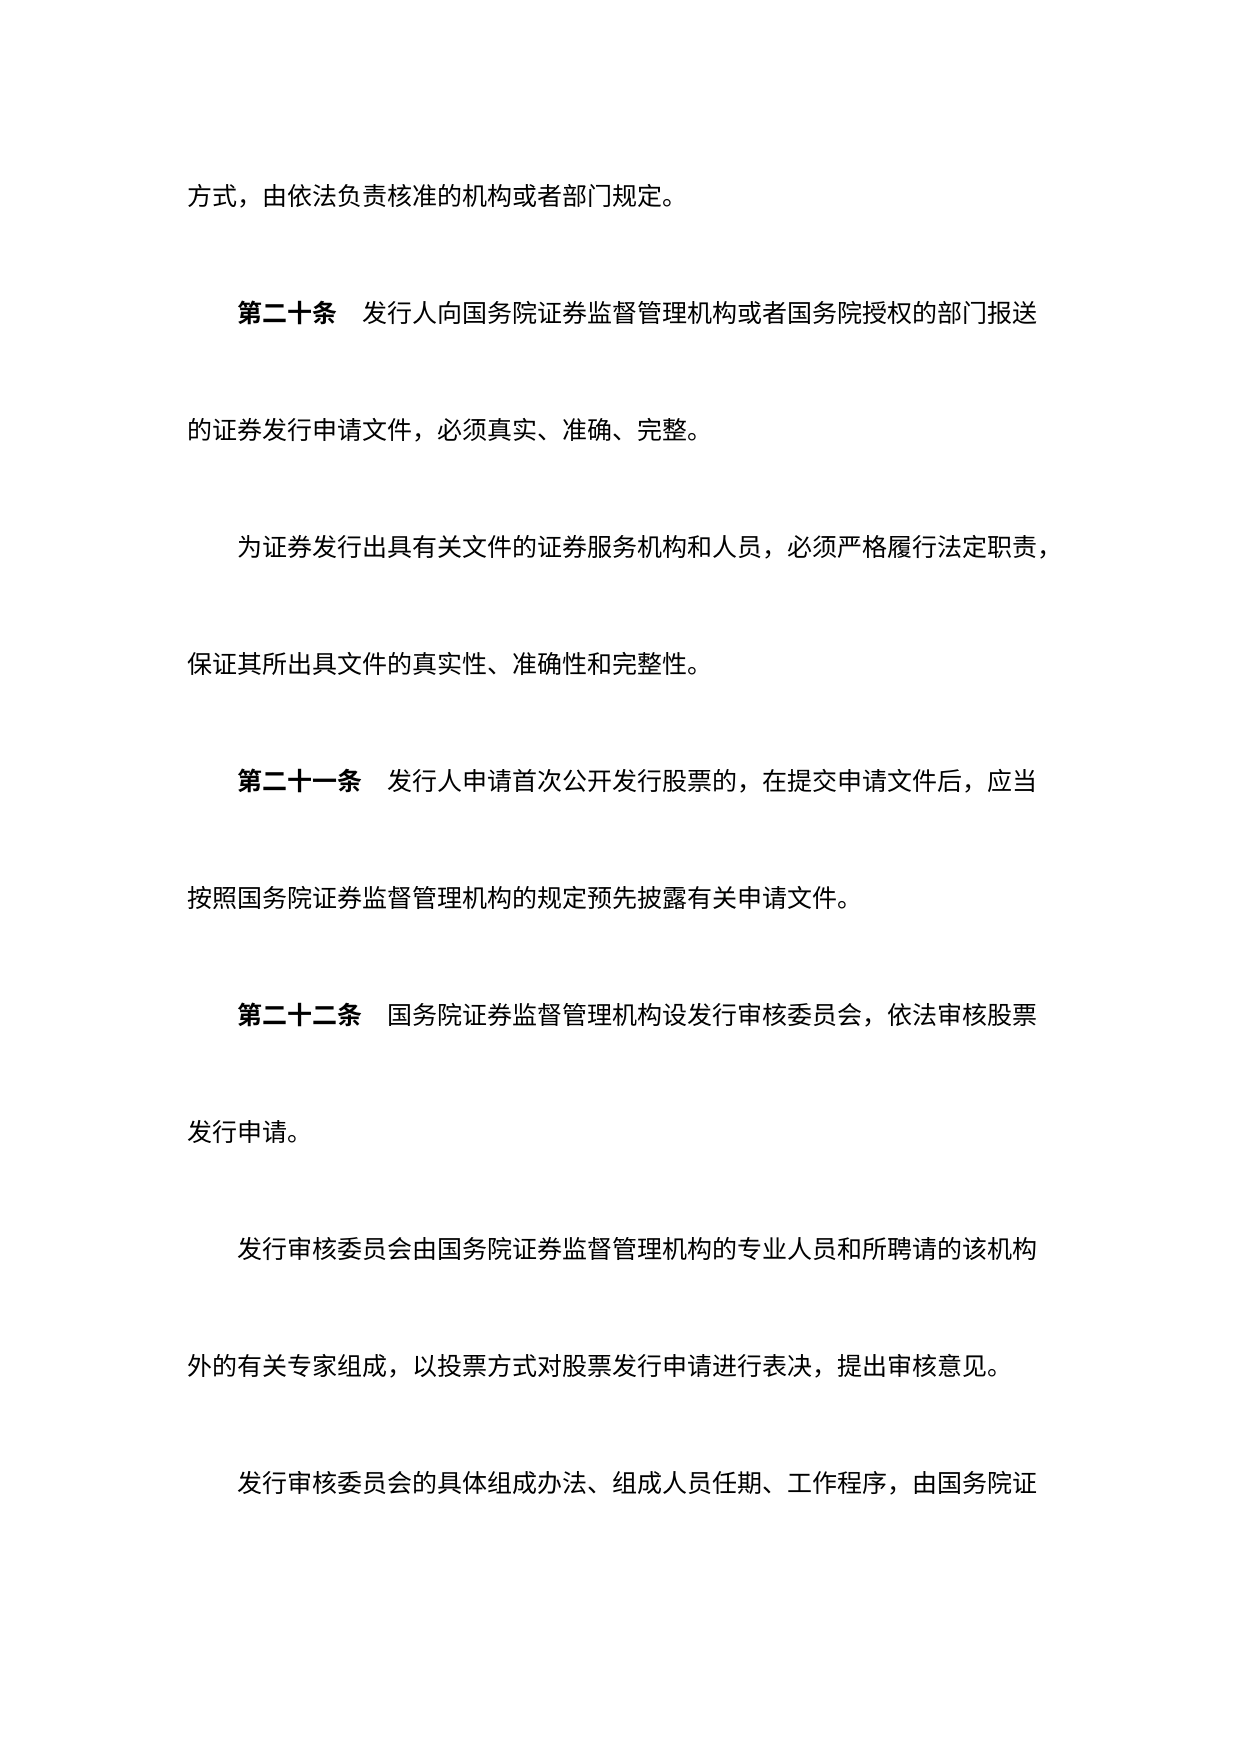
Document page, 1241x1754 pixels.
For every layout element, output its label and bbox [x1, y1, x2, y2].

text [187, 162, 1053, 1514]
